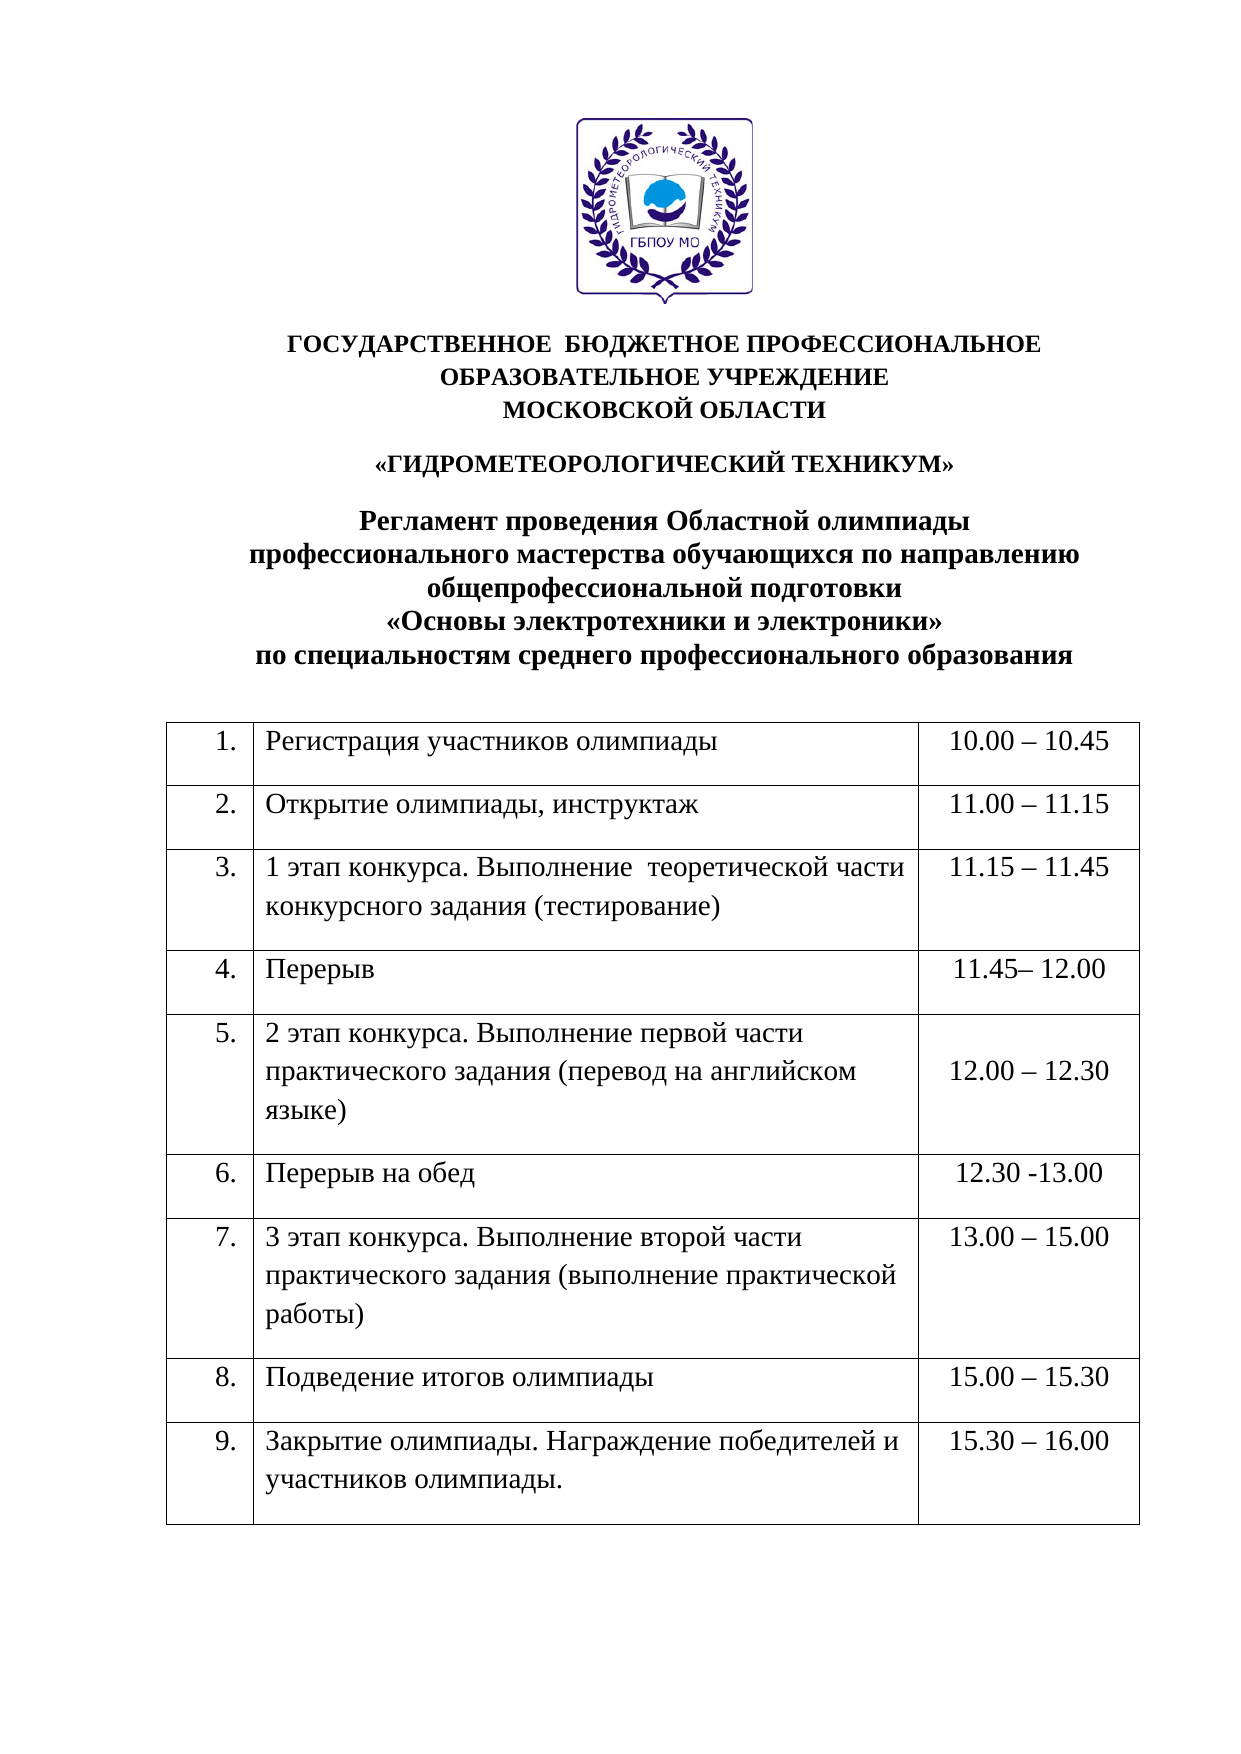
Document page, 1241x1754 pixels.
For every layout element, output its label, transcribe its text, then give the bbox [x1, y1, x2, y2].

table_cell 15.00 – 15.30 [919, 1359, 1139, 1422]
text по специальностям среднего профессионального образования [177, 637, 1152, 671]
table_cell 11.00 – 11.15 [919, 786, 1139, 848]
table_cell 11.45– 12.00 [919, 951, 1139, 1014]
table_cell 12.00 – 12.30 [919, 1015, 1139, 1154]
table_cell [167, 951, 253, 1014]
table_cell [167, 1423, 253, 1524]
table_cell Подведение итогов олимпиады [254, 1359, 918, 1422]
table_cell 13.00 – 15.00 [919, 1219, 1139, 1358]
picture [576, 118, 753, 304]
text ГОСУДАРСТВЕННОЕ БЮДЖЕТНОЕ ПРОФЕССИОНАЛЬНОЕ ОБРАЗОВАТЕЛЬНОЕ УЧРЕЖДЕНИЕ МОСКОВСКОЙ ОБЛАСТИ [177, 329, 1152, 424]
table_cell 15.30 – 16.00 [919, 1423, 1139, 1524]
table_cell 1 этап конкурса. Выполнение теоретической части конкурсного задания (тестирование) [254, 850, 918, 950]
table_cell Перерыв на обед [254, 1155, 918, 1218]
table_cell [167, 1359, 253, 1422]
text «Основы электротехники и электроники» [177, 603, 1152, 637]
text Регламент проведения Областной олимпиады [177, 503, 1152, 536]
table_cell [167, 850, 253, 950]
table_cell Закрытие олимпиады. Награждение победителей и участников олимпиады. [254, 1423, 918, 1524]
text профессионального мастерства обучающихся по направлению общепрофессиональной подготовки [177, 536, 1152, 603]
table_cell 12.30 -13.00 [919, 1155, 1139, 1218]
table_cell [167, 786, 253, 848]
table_cell 11.15 – 11.45 [919, 850, 1139, 950]
table_cell Перерыв [254, 951, 918, 1014]
table_cell 2 этап конкурса. Выполнение первой части практического задания (перевод на английском языке) [254, 1015, 918, 1154]
table_header Регистрация участников олимпиады [254, 723, 918, 785]
table_cell [167, 1155, 253, 1218]
table_header [167, 723, 253, 785]
table_cell 3 этап конкурса. Выполнение второй части практического задания (выполнение практической работы) [254, 1219, 918, 1358]
table_header 10.00 – 10.45 [919, 723, 1139, 785]
table_cell [167, 1219, 253, 1358]
table_cell [167, 1015, 253, 1154]
table_cell Открытие олимпиады, инструктаж [254, 786, 918, 848]
text «ГИДРОМЕТЕОРОЛОГИЧЕСКИЙ ТЕХНИКУМ» [177, 449, 1152, 478]
